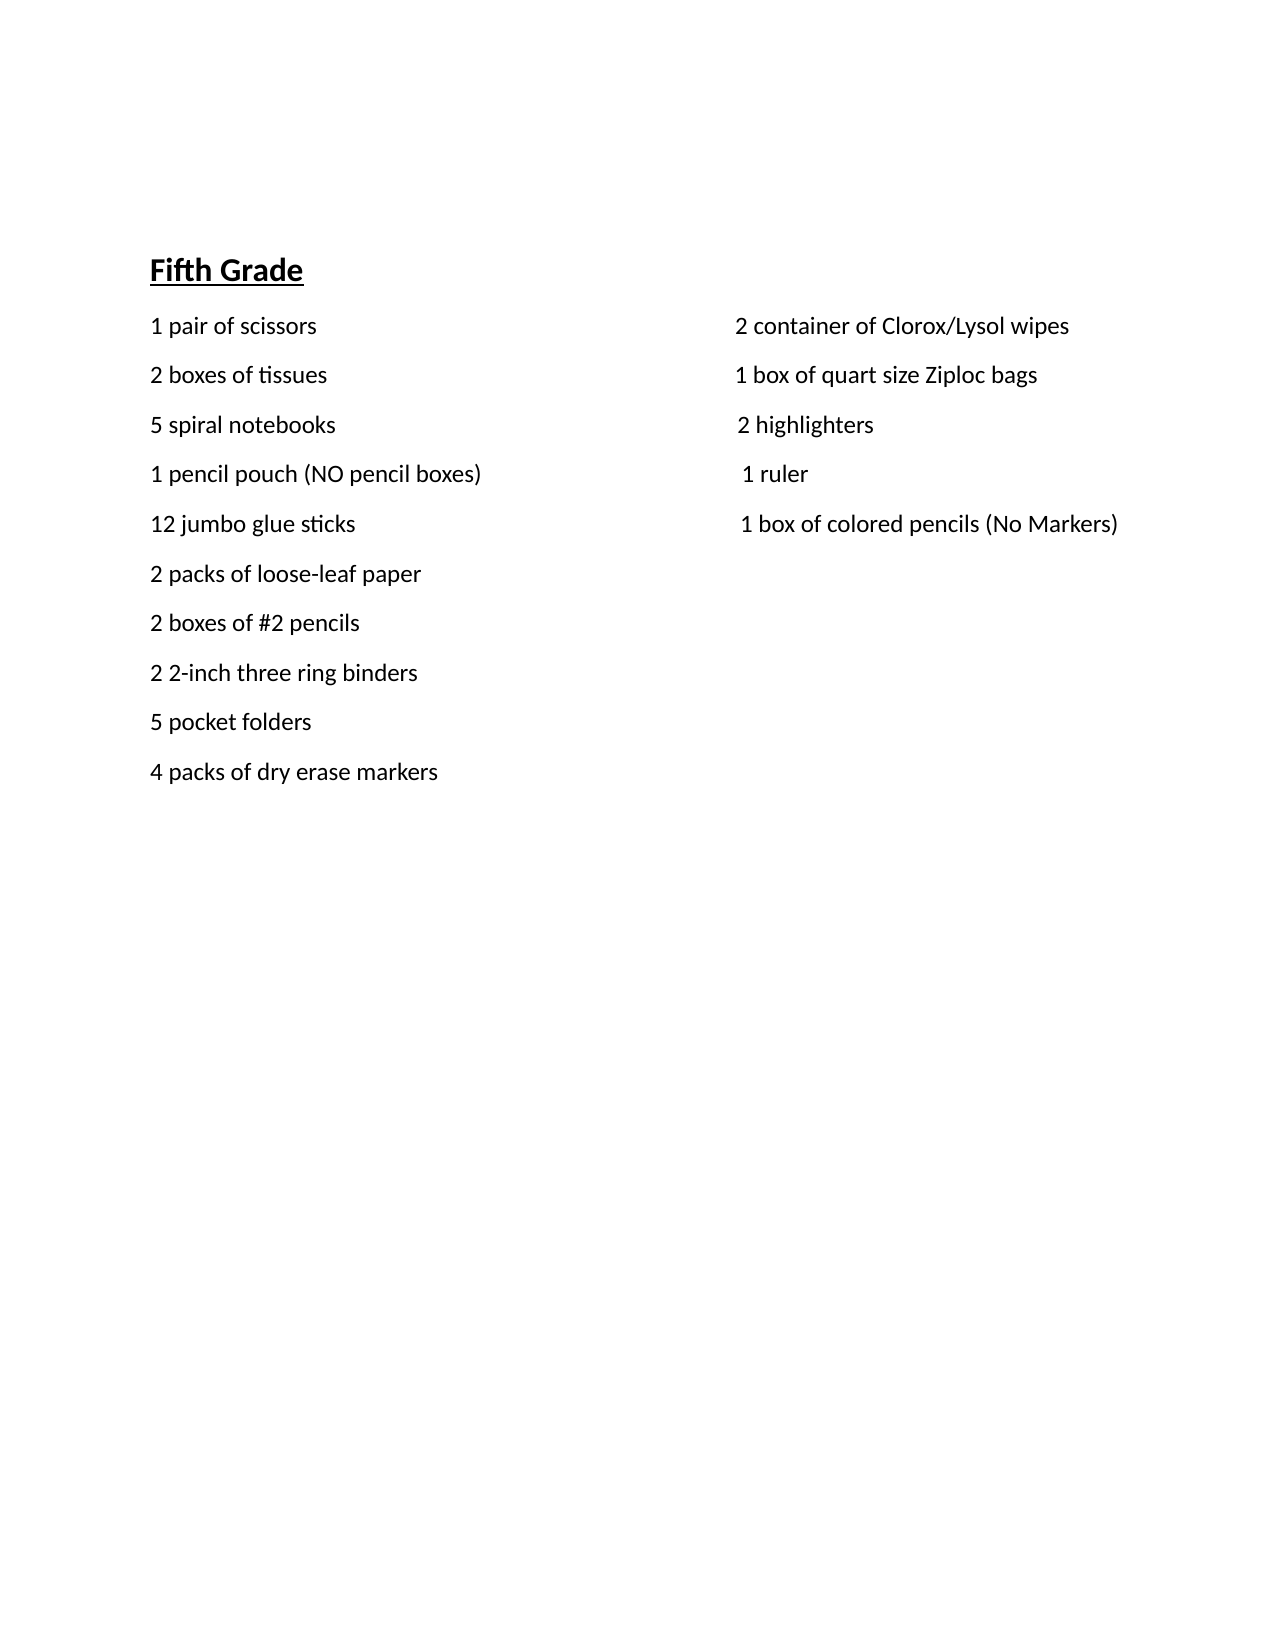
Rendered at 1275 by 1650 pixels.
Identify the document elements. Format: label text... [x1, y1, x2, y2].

text 1 pencil pouch (NO pencil boxes) 1 ruler [150, 458, 1125, 489]
text 2 boxes of #2 pencils [150, 607, 1125, 638]
text 5 pocket folders [150, 706, 1125, 737]
text 4 packs of dry erase markers [150, 756, 1125, 787]
text 2 packs of loose-leaf paper [150, 558, 1125, 588]
text 12 jumbo glue sticks 1 box of colored pencils (No Markers) [150, 508, 1125, 539]
text 1 pair of scissors 2 container of Clorox/Lysol wipes [150, 310, 1125, 340]
text Fifth Grade [150, 249, 1125, 290]
text 2 boxes of tissues 1 box of quart size Ziploc bags [150, 359, 1125, 390]
text 2 2-inch three ring binders [150, 657, 1125, 687]
text 5 spiral notebooks 2 highlighters [150, 409, 1125, 439]
